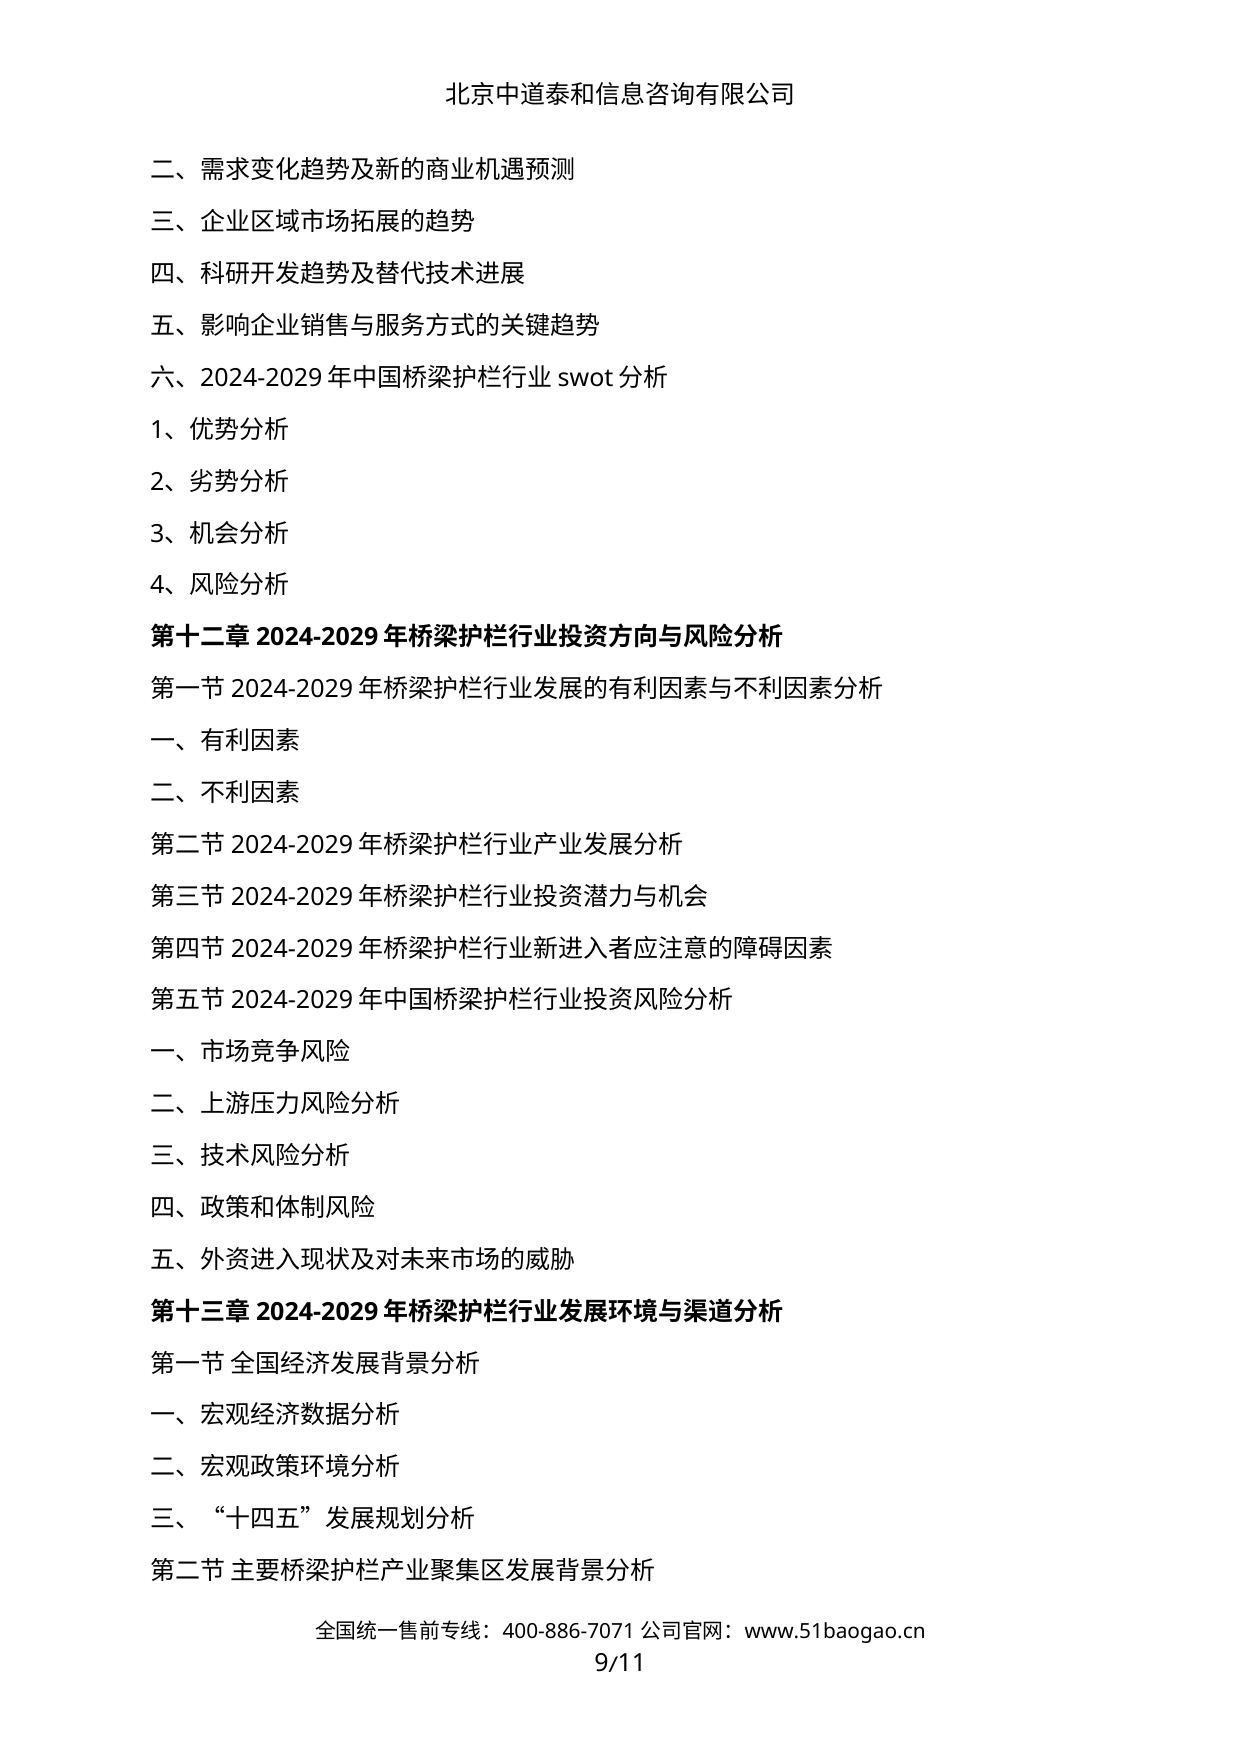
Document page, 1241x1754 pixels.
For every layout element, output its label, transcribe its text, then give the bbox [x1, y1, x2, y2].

text 四、政策和体制风险 [150, 1187, 1090, 1224]
text 第十三章 2024-2029年桥梁护栏行业发展环境与渠道分析 [150, 1291, 1090, 1327]
text 二、需求变化趋势及新的商业机遇预测 [150, 150, 1090, 186]
text 一、市场竞争风险 [150, 1032, 1090, 1068]
text 第十二章 2024-2029年桥梁护栏行业投资方向与风险分析 [150, 617, 1090, 653]
text 第二节 2024-2029年桥梁护栏行业产业发展分析 [150, 824, 1090, 861]
text 一、有利因素 [150, 721, 1090, 757]
text 1、优势分析 [150, 409, 1090, 446]
text 五、外资进入现状及对未来市场的威胁 [150, 1239, 1090, 1276]
text 第四节 2024-2029年桥梁护栏行业新进入者应注意的障碍因素 [150, 928, 1090, 964]
text 第三节 2024-2029年桥梁护栏行业投资潜力与机会 [150, 876, 1090, 912]
text 三、“十四五”发展规划分析 [150, 1499, 1090, 1535]
text 二、不利因素 [150, 772, 1090, 809]
text 3、机会分析 [150, 513, 1090, 549]
text 第一节 2024-2029年桥梁护栏行业发展的有利因素与不利因素分析 [150, 669, 1090, 705]
text 第二节 主要桥梁护栏产业聚集区发展背景分析 [150, 1551, 1090, 1587]
text 四、科研开发趋势及替代技术进展 [150, 254, 1090, 290]
text 4、风险分析 [150, 565, 1090, 601]
text 2、劣势分析 [150, 461, 1090, 497]
text 第一节 全国经济发展背景分析 [150, 1343, 1090, 1379]
text 二、宏观政策环境分析 [150, 1447, 1090, 1483]
text 二、上游压力风险分析 [150, 1084, 1090, 1120]
text 六、2024-2029年中国桥梁护栏行业swot分析 [150, 357, 1090, 394]
text 五、影响企业销售与服务方式的关键趋势 [150, 306, 1090, 342]
text 三、企业区域市场拓展的趋势 [150, 202, 1090, 238]
text 一、宏观经济数据分析 [150, 1395, 1090, 1431]
text 三、技术风险分析 [150, 1136, 1090, 1172]
text 第五节 2024-2029年中国桥梁护栏行业投资风险分析 [150, 980, 1090, 1016]
